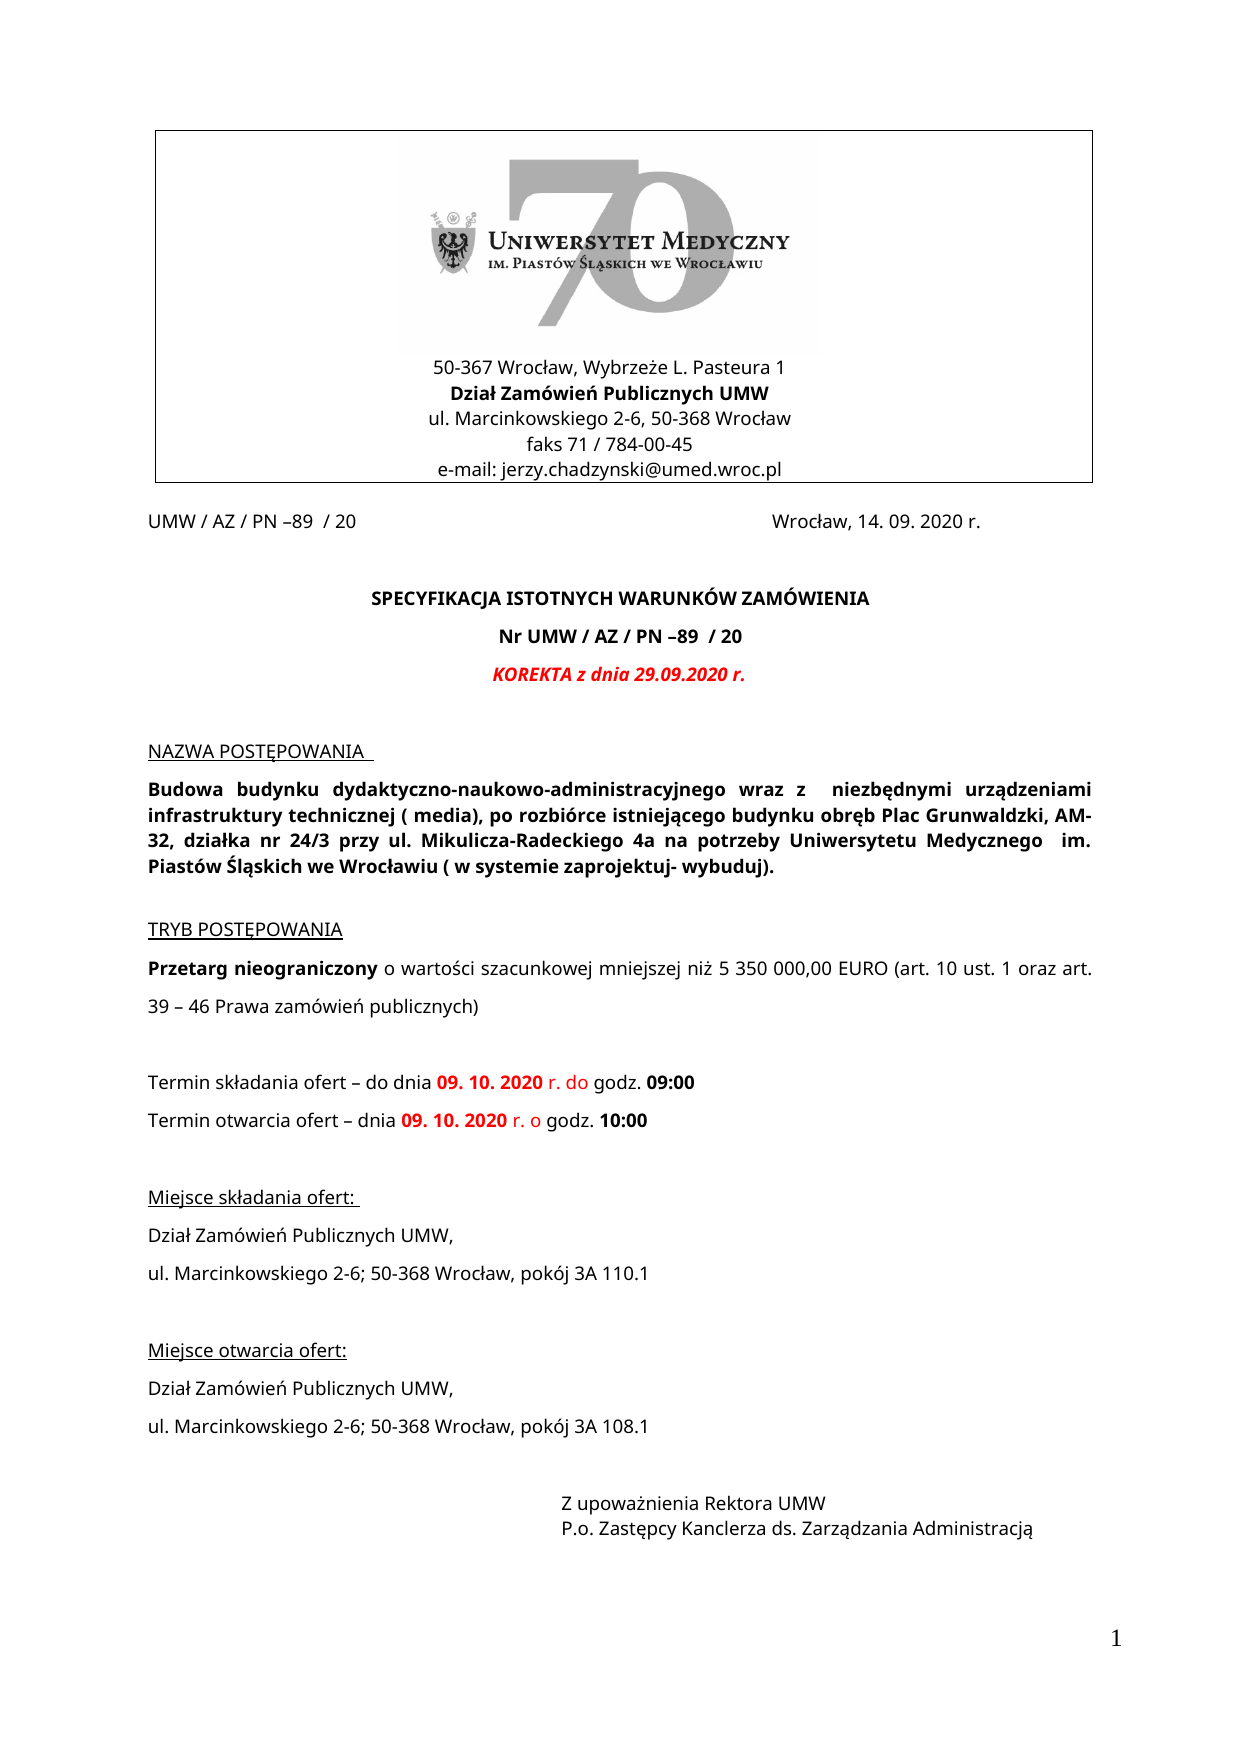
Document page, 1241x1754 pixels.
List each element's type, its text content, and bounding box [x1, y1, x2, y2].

text Przetarg nieograniczony o wartości szacunkowej mniejszej niż 5 350 000,00 EURO (art. 10 ust. 1 oraz art. 39 – 46 Prawa zamówień publicznych) [148, 955, 1093, 1019]
text Z upoważnienia Rektora UMW [561, 1490, 1093, 1516]
picture [397, 131, 822, 355]
text NAZWA POSTĘPOWANIA [148, 738, 1093, 764]
text P.o. Zastępcy Kanclerza ds. Zarządzania Administracją [561, 1516, 1093, 1541]
text UMW / AZ / PN –89 / 20 Wrocław, 14. 09. 2020 r. [148, 509, 1093, 534]
text Nr UMW / AZ / PN –89 / 20 [148, 623, 1093, 649]
text Dział Zamówień Publicznych UMW, [148, 1375, 1093, 1401]
text Miejsce otwarcia ofert: [148, 1337, 1093, 1363]
text Miejsce składania ofert: [148, 1184, 1093, 1210]
text ul. Marcinkowskiego 2-6; 50-368 Wrocław, pokój 3A 110.1 [148, 1261, 1093, 1286]
text KOREKTA z dnia 29.09.2020 r. [148, 662, 1093, 687]
table_header 50-367 Wrocław, Wybrzeże L. Pasteura 1 Dział Zamówień Publicznych UMW ul. Marcinkowskiego 2-6, 50-368 Wrocław faks 71 / 784-00-45 e-mail: jerzy.chadzynski@umed.wroc.pl [156, 131, 1092, 482]
text Termin otwarcia ofert – dnia 09. 10. 2020 r. o godz. 10:00 [148, 1108, 1093, 1133]
text Budowa budynku dydaktyczno-naukowo-administracyjnego wraz z niezbędnymi urządzeniami infrastruktury technicznej ( media), po rozbiórce istniejącego budynku obręb Plac Grunwaldzki, AM-32, działka nr 24/3 przy ul. Mikulicza-Radeckiego 4a na potrzeby Uniwersytetu Medycznego im. Piastów Śląskich we Wrocławiu ( w systemie zaprojektuj- wybuduj). [148, 776, 1093, 878]
text TRYB POSTĘPOWANIA [148, 917, 1093, 942]
text SPECYFIKACJA ISTOTNYCH WARUNKÓW ZAMÓWIENIA [148, 585, 1093, 611]
text ul. Marcinkowskiego 2-6; 50-368 Wrocław, pokój 3A 108.1 [148, 1414, 1093, 1439]
text Termin składania ofert – do dnia 09. 10. 2020 r. do godz. 09:00 [148, 1069, 1093, 1095]
text Dział Zamówień Publicznych UMW, [148, 1222, 1093, 1248]
